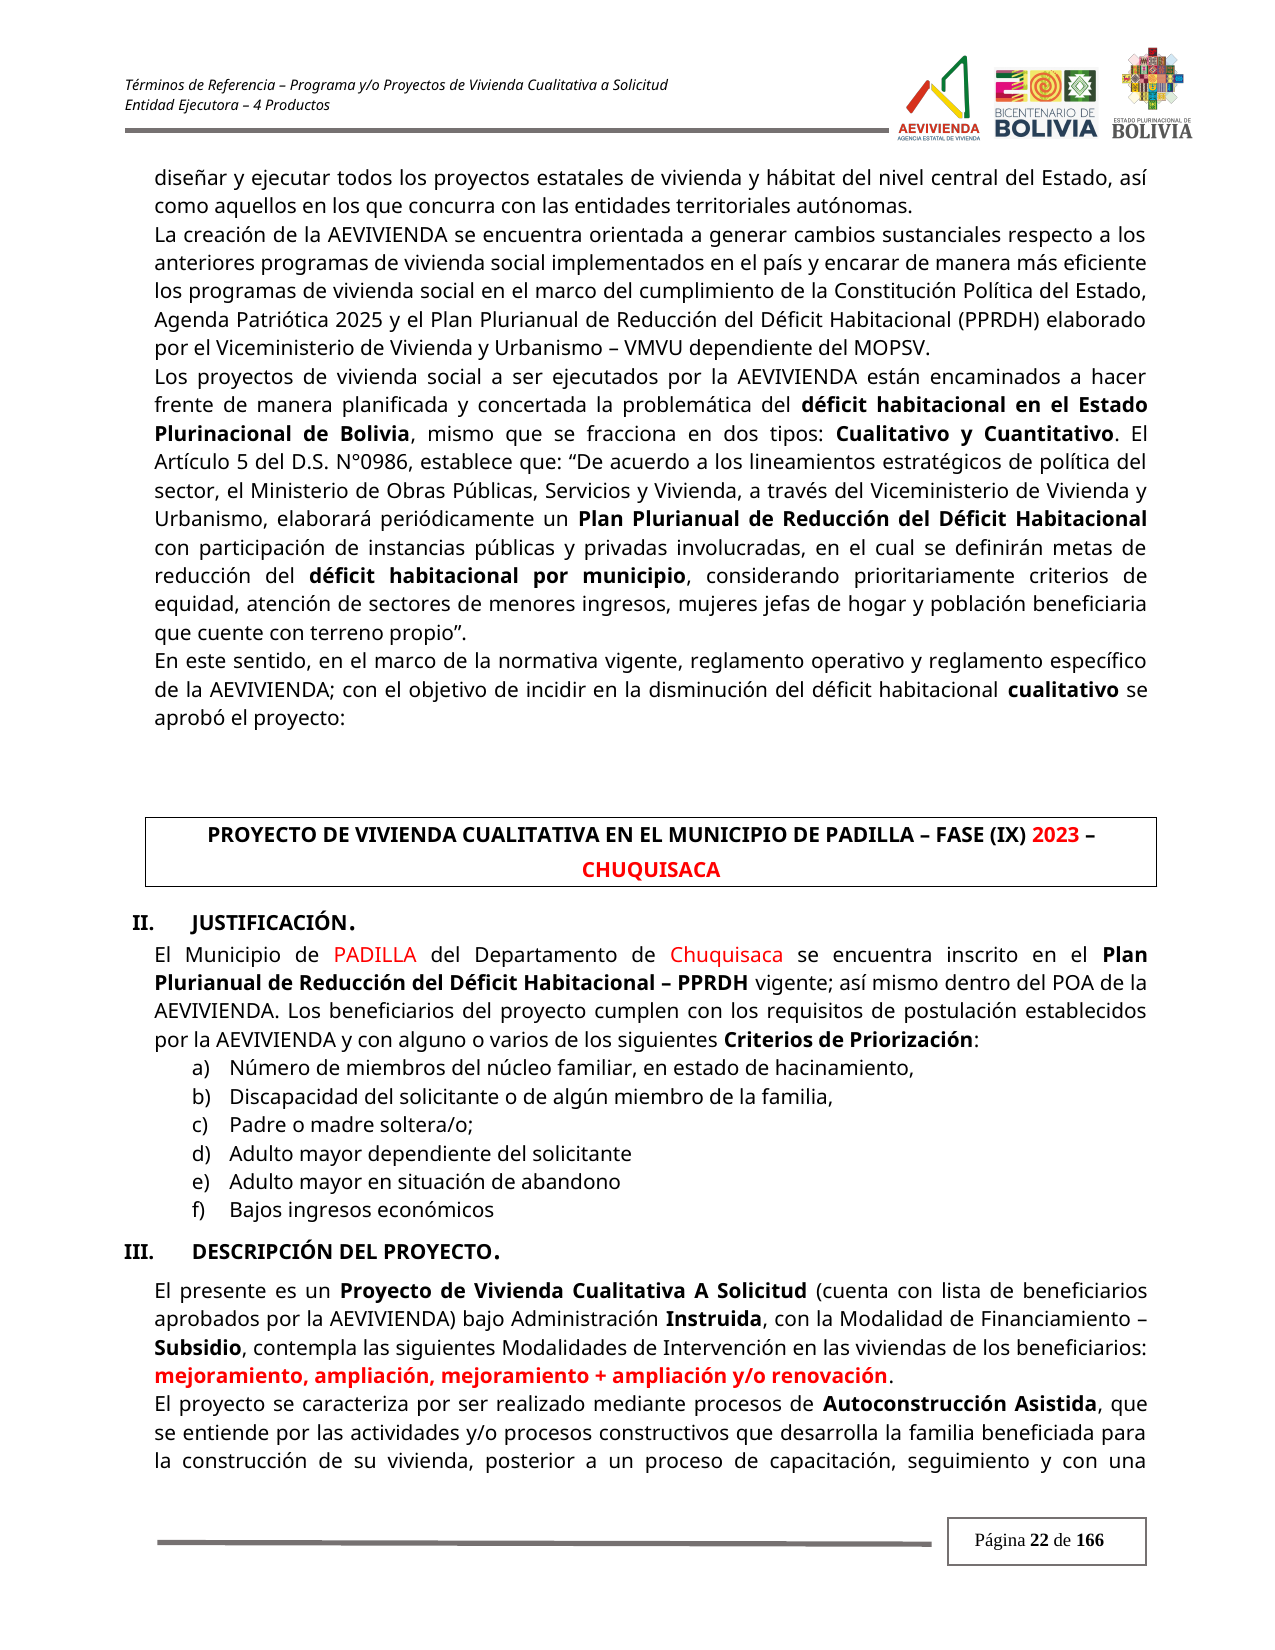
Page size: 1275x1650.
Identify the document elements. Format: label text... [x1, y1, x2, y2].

text En este sentido, en el marco de la normativa vigente, reglamento operativo y reglamento específico de la AEVIVIENDA; con el objetivo de incidir en la disminución del déficit habitacional cualitativo se aprobó el proyecto: [154, 646, 1148, 732]
list DESCRIPCIÓN DEL PROYECTO. [154, 1224, 1148, 1269]
list Adulto mayor en situación de abandono [192, 1167, 1148, 1196]
list Bajos ingresos económicos [192, 1196, 1148, 1224]
picture [891, 47, 986, 148]
list Número de miembros del núcleo familiar, en estado de hacinamiento, [192, 1053, 1148, 1082]
list Padre o madre soltera/o; [192, 1110, 1148, 1139]
text El presente es un Proyecto de Vivienda Cualitativa A Solicitud (cuenta con lista de beneficiarios aprobados por la AEVIVIENDA) bajo Administración Instruida, con la Modalidad de Financiamiento – Subsidio, contempla las siguientes Modalidades de Intervención en las viviendas de los beneficiarios: mejoramiento, ampliación, mejoramiento + ampliación y/o renovación. [154, 1276, 1148, 1389]
text PROYECTO DE VIVIENDA CUALITATIVA EN EL MUNICIPIO DE PADILLA – FASE (IX) 2023 – CHUQUISACA [146, 818, 1156, 886]
picture [993, 40, 1206, 147]
text La creación de la AEVIVIENDA se encuentra orientada a generar cambios sustanciales respecto a los anteriores programas de vivienda social implementados en el país y encarar de manera más eficiente los programas de vivienda social en el marco del cumplimiento de la Constitución Política del Estado, Agenda Patriótica 2025 y el Plan Plurianual de Reducción del Déficit Habitacional (PPRDH) elaborado por el Viceministerio de Vivienda y Urbanismo – VMVU dependiente del MOPSV. [154, 220, 1148, 362]
list Adulto mayor dependiente del solicitante [192, 1139, 1148, 1167]
text El Municipio de PADILLA del Departamento de Chuquisaca se encuentra inscrito en el Plan Plurianual de Reducción del Déficit Habitacional – PPRDH vigente; así mismo dentro del POA de la AEVIVIENDA. Los beneficiarios del proyecto cumplen con los requisitos de postulación establecidos por la AEVIVIENDA y con alguno o varios de los siguientes Criterios de Priorización: [154, 940, 1148, 1053]
list Discapacidad del solicitante o de algún miembro de la familia, [192, 1082, 1148, 1110]
text Los proyectos de vivienda social a ser ejecutados por la AEVIVIENDA están encaminados a hacer frente de manera planificada y concertada la problemática del déficit habitacional en el Estado Plurinacional de Bolivia, mismo que se fracciona en dos tipos: Cualitativo y Cuantitativo. El Artículo 5 del D.S. N°0986, establece que: “De acuerdo a los lineamientos estratégicos de política del sector, el Ministerio de Obras Públicas, Servicios y Vivienda, a través del Viceministerio de Vivienda y Urbanismo, elaborará periódicamente un Plan Plurianual de Reducción del Déficit Habitacional con participación de instancias públicas y privadas involucradas, en el cual se definirán metas de reducción del déficit habitacional por municipio, considerando prioritariamente criterios de equidad, atención de sectores de menores ingresos, mujeres jefas de hogar y población beneficiaria que cuente con terreno propio”. [154, 362, 1148, 646]
list JUSTIFICACIÓN. [154, 894, 1148, 940]
